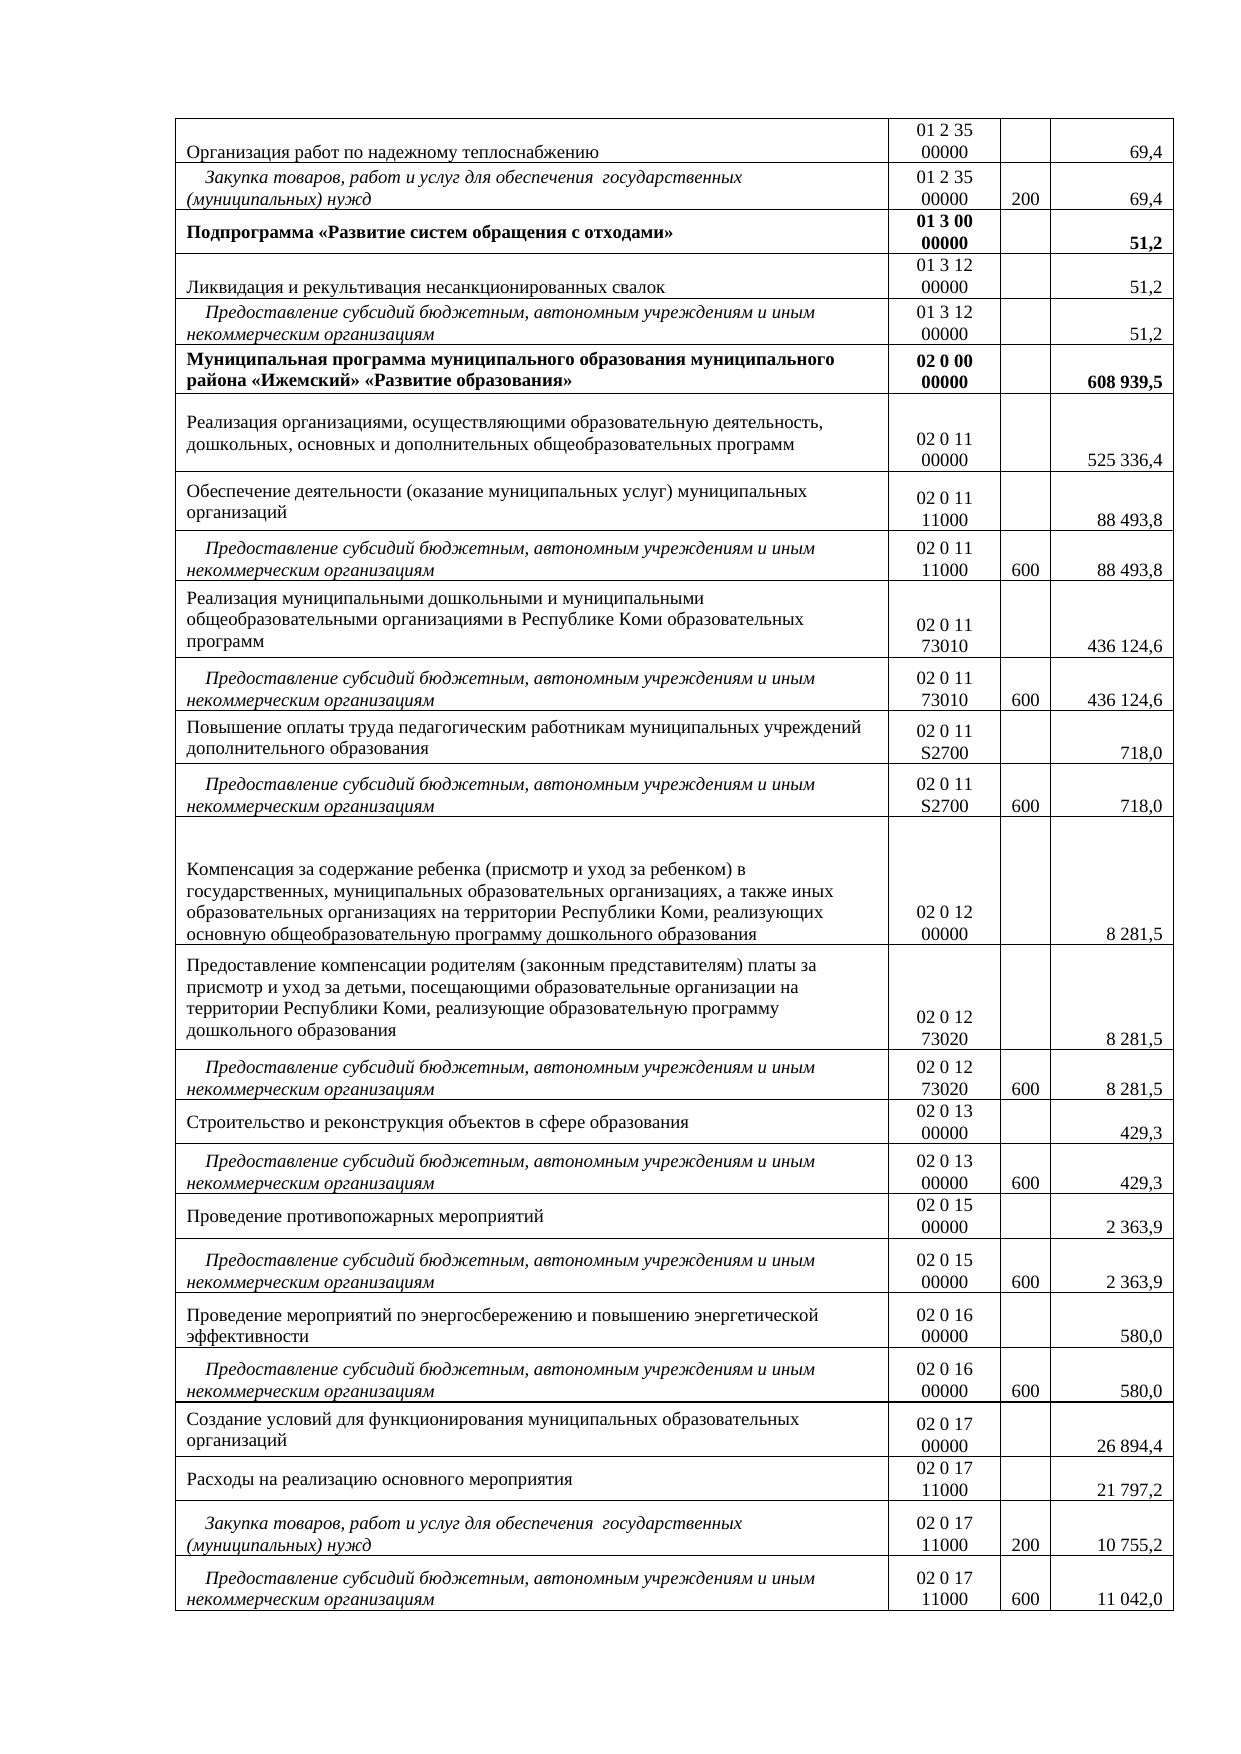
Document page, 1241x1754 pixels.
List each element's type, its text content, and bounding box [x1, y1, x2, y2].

table_cell 02 0 12 00000 [889, 817, 1000, 944]
table_cell 600 [1001, 764, 1050, 816]
table_cell Реализация муниципальными дошкольными и муниципальными общеобразовательными организациями в Республике Коми образовательных программ [176, 581, 888, 657]
table_cell 02 0 15 00000 [889, 1194, 1000, 1237]
table_cell Предоставление субсидий бюджетным, автономным учреждениям и иным некоммерческим организациям [176, 299, 888, 344]
table_cell Предоставление субсидий бюджетным, автономным учреждениям и иным некоммерческим организациям [176, 764, 888, 816]
table_cell 51,2 [1051, 254, 1173, 297]
table_cell Предоставление компенсации родителям (законным представителям) платы за присмотр и уход за детьми, посещающими образовательные организации на территории Республики Коми, реализующие образовательную программу дошкольного образования [176, 945, 888, 1049]
table_cell Предоставление субсидий бюджетным, автономным учреждениям и иным некоммерческим организациям [176, 1050, 888, 1099]
table_cell 600 [1001, 1050, 1050, 1099]
table_cell 02 0 16 00000 [889, 1293, 1000, 1347]
table_cell Компенсация за содержание ребенка (присмотр и уход за ребенком) в государственных, муниципальных образовательных организациях, а также иных образовательных организациях на территории Республики Коми, реализующих основную общеобразовательную программу дошкольного образования [176, 817, 888, 944]
table_cell 11 042,0 [1051, 1556, 1173, 1610]
table_cell 01 2 35 00000 [889, 119, 1000, 162]
table_cell 88 493,8 [1051, 531, 1173, 580]
table_cell 02 0 11 73010 [889, 581, 1000, 657]
table_cell [1001, 1457, 1050, 1500]
table_cell 8 281,5 [1051, 945, 1173, 1049]
table_cell 02 0 15 00000 [889, 1239, 1000, 1292]
table_cell 8 281,5 [1051, 1050, 1173, 1099]
table_cell [1001, 119, 1050, 162]
table_cell Муниципальная программа муниципального образования муниципального района «Ижемский» «Развитие образования» [176, 345, 888, 393]
table_cell 600 [1001, 658, 1050, 710]
table_cell 200 [1001, 1501, 1050, 1555]
table_cell Проведение мероприятий по энергосбережению и повышению энергетической эффективности [176, 1293, 888, 1347]
table_cell 01 2 35 00000 [889, 163, 1000, 209]
table_cell 10 755,2 [1051, 1501, 1173, 1555]
table_cell Предоставление субсидий бюджетным, автономным учреждениям и иным некоммерческим организациям [176, 658, 888, 710]
table_cell 02 0 00 00000 [889, 345, 1000, 393]
table_cell 718,0 [1051, 711, 1173, 763]
table_cell 01 3 12 00000 [889, 299, 1000, 344]
table_cell Закупка товаров, работ и услуг для обеспечения государственных (муниципальных) нужд [176, 1501, 888, 1555]
table_cell Создание условий для функционирования муниципальных образовательных организаций [176, 1403, 888, 1456]
table_cell [1001, 1100, 1050, 1143]
table_cell [1001, 472, 1050, 530]
table_cell Проведение противопожарных мероприятий [176, 1194, 888, 1237]
table_cell 200 [1001, 163, 1050, 209]
table_cell 02 0 12 73020 [889, 945, 1000, 1049]
table_cell 02 0 17 00000 [889, 1403, 1000, 1456]
table_cell [1001, 1194, 1050, 1237]
table_cell 2 363,9 [1051, 1239, 1173, 1292]
table_cell 436 124,6 [1051, 581, 1173, 657]
table_cell 525 336,4 [1051, 394, 1173, 471]
table_cell Предоставление субсидий бюджетным, автономным учреждениям и иным некоммерческим организациям [176, 1239, 888, 1292]
table_cell 51,2 [1051, 299, 1173, 344]
table_cell 429,3 [1051, 1100, 1173, 1143]
table_cell 88 493,8 [1051, 472, 1173, 530]
table_cell 02 0 13 00000 [889, 1144, 1000, 1193]
table_cell 600 [1001, 1556, 1050, 1610]
table_cell 600 [1001, 1348, 1050, 1401]
table_cell 436 124,6 [1051, 658, 1173, 710]
table_cell 580,0 [1051, 1293, 1173, 1347]
table_cell 69,4 [1051, 119, 1173, 162]
table_cell 02 0 11 73010 [889, 658, 1000, 710]
table_cell 51,2 [1051, 210, 1173, 253]
table_cell Реализация организациями, осуществляющими образовательную деятельность, дошкольных, основных и дополнительных общеобразовательных программ [176, 394, 888, 471]
table_cell 02 0 11 S2700 [889, 711, 1000, 763]
table_cell 21 797,2 [1051, 1457, 1173, 1500]
table_cell 429,3 [1051, 1144, 1173, 1193]
table_cell [1001, 581, 1050, 657]
table_cell 01 3 12 00000 [889, 254, 1000, 297]
table_cell [1001, 1293, 1050, 1347]
table_cell Организация работ по надежному теплоснабжению [176, 119, 888, 162]
table_cell [1001, 210, 1050, 253]
table_cell [1001, 817, 1050, 944]
table_cell Предоставление субсидий бюджетным, автономным учреждениям и иным некоммерческим организациям [176, 531, 888, 580]
table_cell 02 0 17 11000 [889, 1501, 1000, 1555]
table_cell Повышение оплаты труда педагогическим работникам муниципальных учреждений дополнительного образования [176, 711, 888, 763]
table_cell [1001, 1403, 1050, 1456]
table_cell 600 [1001, 1144, 1050, 1193]
table_cell 02 0 12 73020 [889, 1050, 1000, 1099]
table_cell Ликвидация и рекультивация несанкционированных свалок [176, 254, 888, 297]
table_cell 02 0 11 00000 [889, 394, 1000, 471]
table_cell 02 0 11 11000 [889, 472, 1000, 530]
table_cell 02 0 17 11000 [889, 1457, 1000, 1500]
table_cell 8 281,5 [1051, 817, 1173, 944]
table_cell Строительство и реконструкция объектов в сфере образования [176, 1100, 888, 1143]
table_cell Расходы на реализацию основного мероприятия [176, 1457, 888, 1500]
table_cell [1001, 299, 1050, 344]
table_cell 01 3 00 00000 [889, 210, 1000, 253]
table_cell 02 0 13 00000 [889, 1100, 1000, 1143]
table_cell 2 363,9 [1051, 1194, 1173, 1237]
table_cell [1001, 345, 1050, 393]
table_cell 69,4 [1051, 163, 1173, 209]
table_cell 718,0 [1051, 764, 1173, 816]
table_cell 580,0 [1051, 1348, 1173, 1401]
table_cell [176, 1556, 888, 1610]
table_cell 600 [1001, 531, 1050, 580]
table_cell 608 939,5 [1051, 345, 1173, 393]
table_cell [176, 163, 888, 209]
table_cell [1001, 394, 1050, 471]
table_cell Предоставление субсидий бюджетным, автономным учреждениям и иным некоммерческим организациям [176, 1348, 888, 1401]
table_cell Обеспечение деятельности (оказание муниципальных услуг) муниципальных организаций [176, 472, 888, 530]
table_cell 02 0 16 00000 [889, 1348, 1000, 1401]
table_cell Предоставление субсидий бюджетным, автономным учреждениям и иным некоммерческим организациям [176, 1144, 888, 1193]
table_cell 26 894,4 [1051, 1403, 1173, 1456]
table_cell 600 [1001, 1239, 1050, 1292]
table_cell [1001, 711, 1050, 763]
table_cell 02 0 17 11000 [889, 1556, 1000, 1610]
table_cell [1001, 945, 1050, 1049]
table_cell 02 0 11 11000 [889, 531, 1000, 580]
table_cell 02 0 11 S2700 [889, 764, 1000, 816]
table_cell Подпрограмма «Развитие систем обращения с отходами» [176, 210, 888, 253]
table_cell [1001, 254, 1050, 297]
